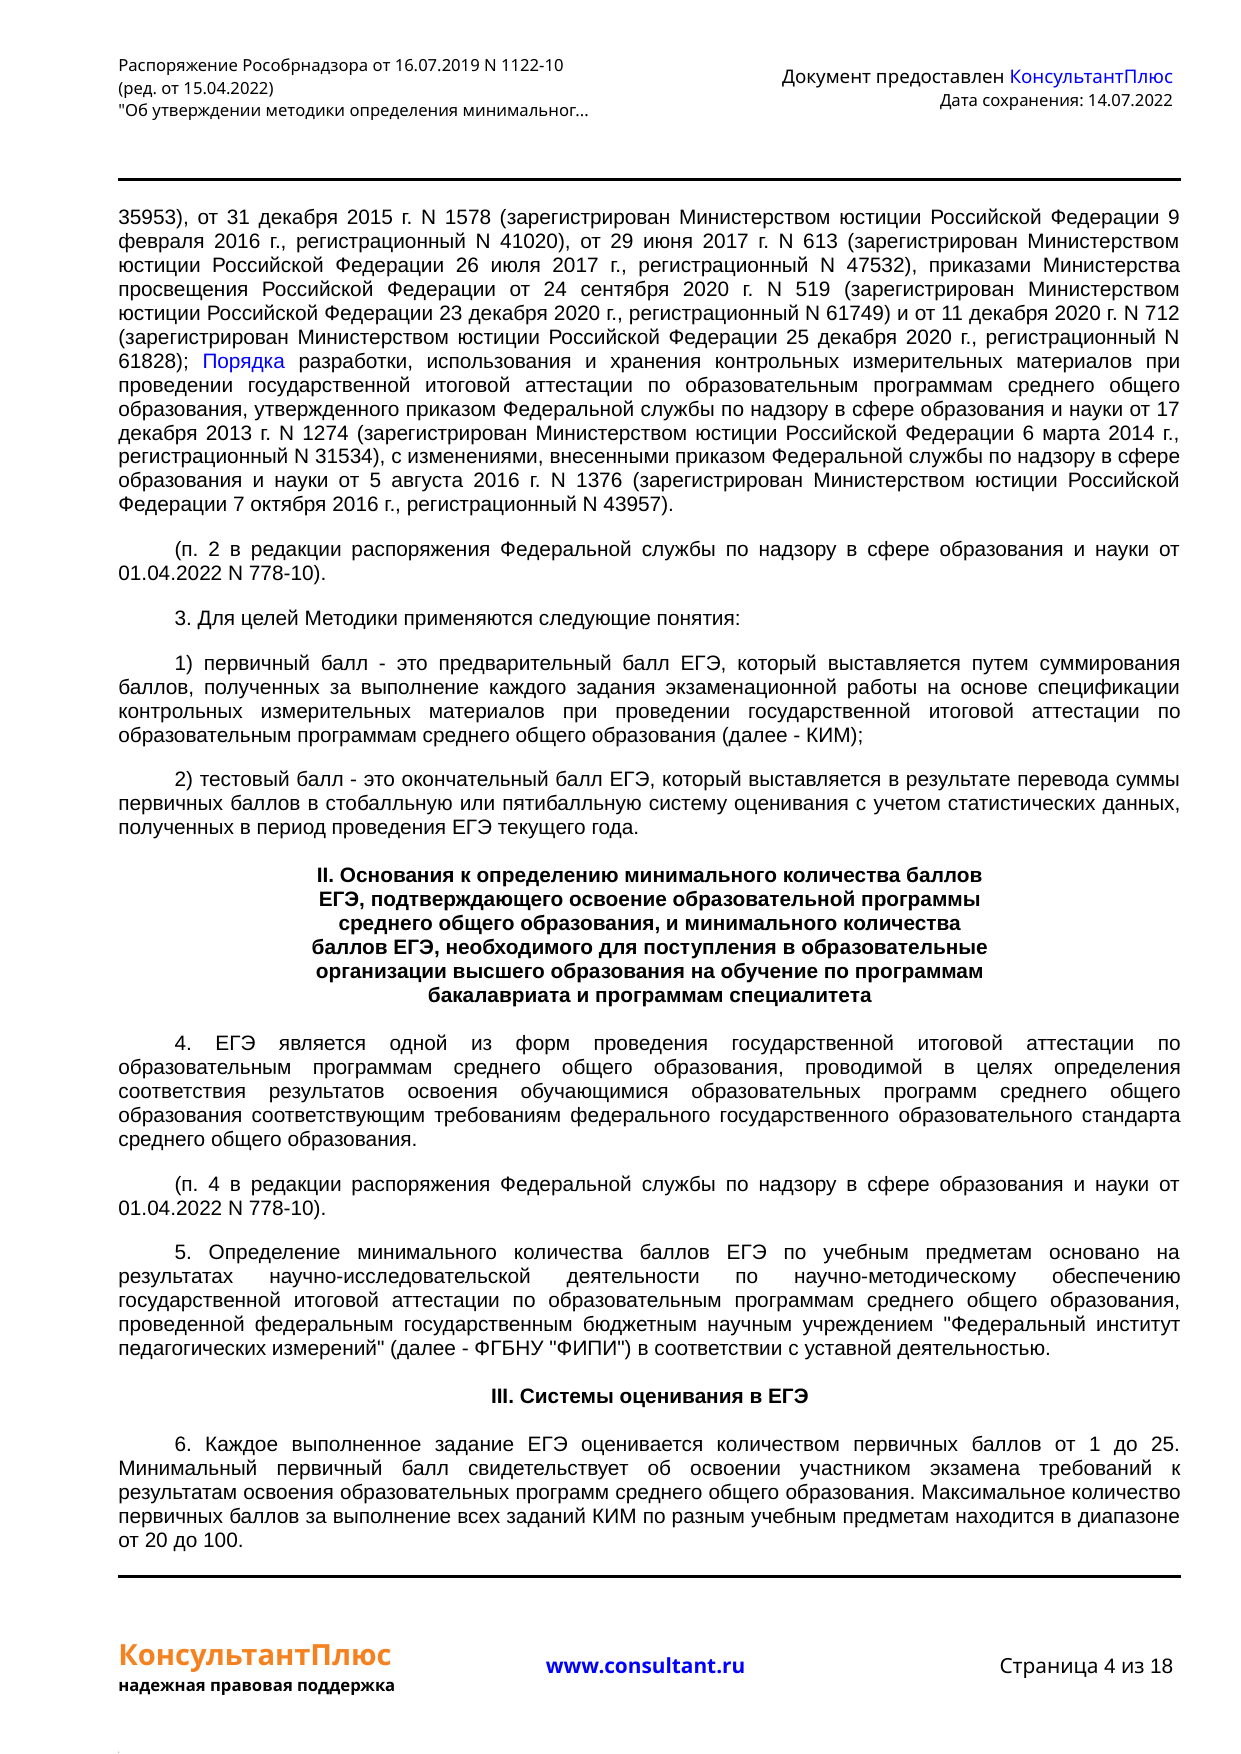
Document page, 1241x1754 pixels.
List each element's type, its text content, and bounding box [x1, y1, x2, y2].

text 1) первичный балл - это предварительный балл ЕГЭ, который выставляется путем суммирования баллов, полученных за выполнение каждого задания экзаменационной работы на основе спецификации контрольных измерительных материалов при проведении государственной итоговой аттестации по образовательным программам среднего общего образования (далее - КИМ); [118, 651, 1181, 746]
text 6. Каждое выполненное задание ЕГЭ оценивается количеством первичных баллов от 1 до 25. Минимальный первичный балл свидетельствует об освоении участником экзамена требований к результатам освоения образовательных программ среднего общего образования. Максимальное количество первичных баллов за выполнение всех заданий КИМ по разным учебным предметам находится в диапазоне от 20 до 100. [118, 1432, 1181, 1552]
text 2) тестовый балл - это окончательный балл ЕГЭ, который выставляется в результате перевода суммы первичных баллов в стобалльную или пятибалльную систему оценивания с учетом статистических данных, полученных в период проведения ЕГЭ текущего года. [118, 767, 1181, 839]
text 3. Для целей Методики применяются следующие понятия: [118, 606, 1181, 630]
title III. Системы оценивания в ЕГЭ [118, 1384, 1181, 1408]
title организации высшего образования на обучение по программам [118, 959, 1181, 983]
text (п. 2 в редакции распоряжения Федеральной службы по надзору в сфере образования и науки от 01.04.2022 N 778-10). [118, 537, 1181, 585]
title среднего общего образования, и минимального количества [118, 911, 1181, 935]
title бакалавриата и программам специалитета [118, 983, 1181, 1007]
title ЕГЭ, подтверждающего освоение образовательной программы [118, 887, 1181, 911]
text 4. ЕГЭ является одной из форм проведения государственной итоговой аттестации по образовательным программам среднего общего образования, проводимой в целях определения соответствия результатов освоения обучающимися образовательных программ среднего общего образования соответствующим требованиям федерального государственного образовательного стандарта среднего общего образования. [118, 1031, 1181, 1151]
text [118, 205, 1181, 516]
title II. Основания к определению минимального количества баллов [118, 863, 1181, 887]
title баллов ЕГЭ, необходимого для поступления в образовательные [118, 935, 1181, 959]
text (п. 4 в редакции распоряжения Федеральной службы по надзору в сфере образования и науки от 01.04.2022 N 778-10). [118, 1171, 1181, 1219]
text 5. Определение минимального количества баллов ЕГЭ по учебным предметам основано на результатах научно-исследовательской деятельности по научно-методическому обеспечению государственной итоговой аттестации по образовательным программам среднего общего образования, проведенной федеральным государственным бюджетным научным учреждением "Федеральный институт педагогических измерений" (далее - ФГБНУ "ФИПИ") в соответствии с уставной деятельностью. [118, 1240, 1181, 1360]
